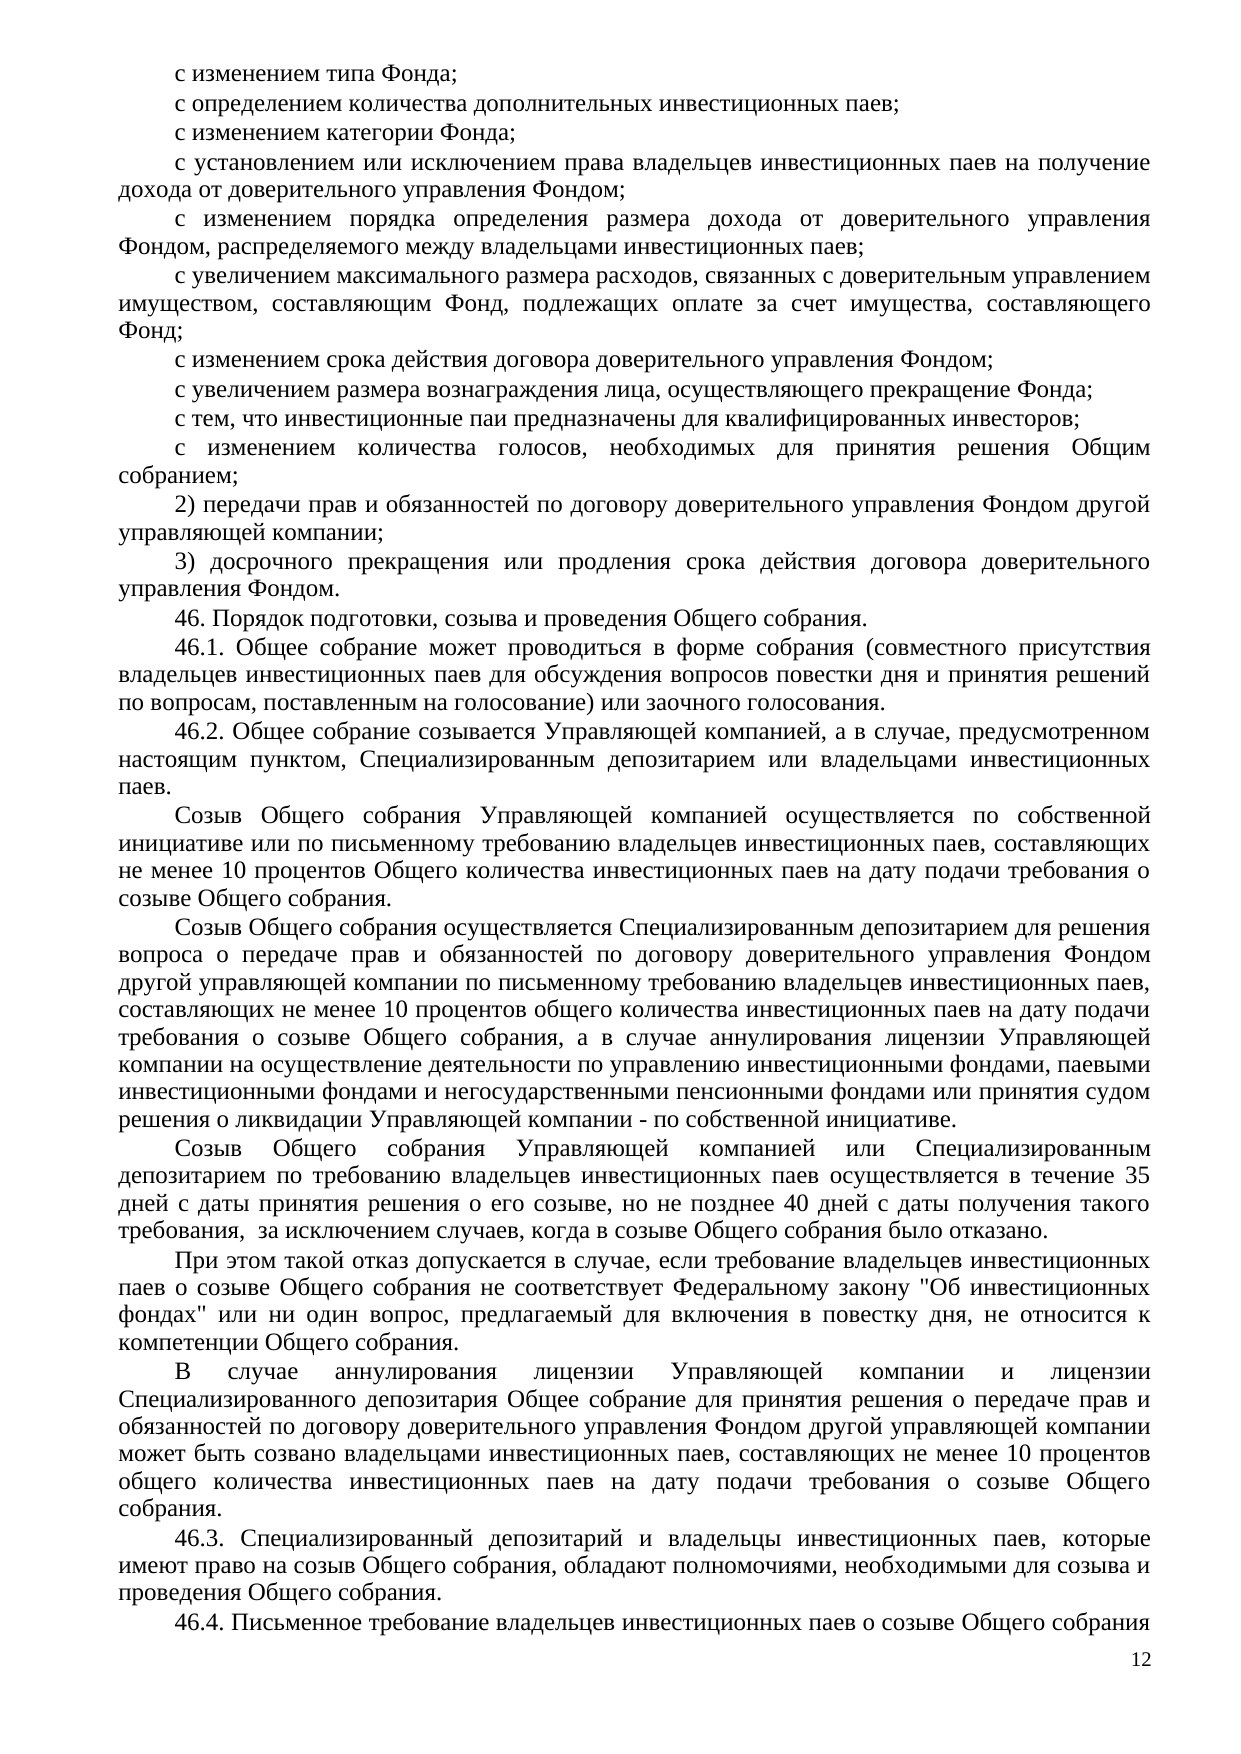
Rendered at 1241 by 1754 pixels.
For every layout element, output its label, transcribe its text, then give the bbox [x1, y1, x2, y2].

text с изменением количества голосов, необходимых для принятия решения Общим собранием; [118, 434, 1152, 489]
text с изменением порядка определения размера дохода от доверительного управления Фондом, распределяемого между владельцами инвестиционных паев; [118, 205, 1152, 259]
text Созыв Общего собрания осуществляется Специализированным депозитарием для решения вопроса о передаче прав и обязанностей по договору доверительного управления Фондом другой управляющей компании по письменному требованию владельцев инвестиционных паев, составляющих не менее 10 процентов общего количества инвестиционных паев на дату подачи требования о созыве Общего собрания, а в случае аннулирования лицензии Управляющей компании на осуществление деятельности по управлению инвестиционными фондами, паевыми инвестиционными фондами и негосударственными пенсионными фондами или принятия судом решения о ликвидации Управляющей компании - по собственной инициативе. [118, 913, 1152, 1133]
text с тем, что инвестиционные паи предназначены для квалифицированных инвесторов; [118, 404, 1152, 432]
text 46.1. Общее собрание может проводиться в форме собрания (совместного присутствия владельцев инвестиционных паев для обсуждения вопросов повестки дня и принятия решений по вопросам, поставленным на голосование) или заочного голосования. [118, 634, 1152, 716]
text 46.3. Специализированный депозитарий и владельцы инвестиционных паев, которые имеют право на созыв Общего собрания, обладают полномочиями, необходимыми для созыва и проведения Общего собрания. [118, 1524, 1152, 1606]
text с определением количества дополнительных инвестиционных паев; [118, 89, 1152, 117]
text с увеличением максимального размера расходов, связанных с доверительным управлением имуществом, составляющим Фонд, подлежащих оплате за счет имущества, составляющего Фонд; [118, 262, 1152, 344]
text 3) досрочного прекращения или продления срока действия договора доверительного управления Фондом. [118, 547, 1152, 602]
text с установлением или исключением права владельцев инвестиционных паев на получение дохода от доверительного управления Фондом; [118, 148, 1152, 203]
text При этом такой отказ допускается в случае, если требование владельцев инвестиционных паев о созыве Общего собрания не соответствует Федеральному закону "Об инвестиционных фондах" или ни один вопрос, предлагаемый для включения в повестку дня, не относится к компетенции Общего собрания. [118, 1246, 1152, 1356]
text с изменением типа Фонда; [118, 60, 1152, 87]
text 2) передачи прав и обязанностей по договору доверительного управления Фондом другой управляющей компании; [118, 491, 1152, 545]
text с увеличением размера вознаграждения лица, осуществляющего прекращение Фонда; [118, 375, 1152, 402]
text 46. Порядок подготовки, созыва и проведения Общего собрания. [118, 604, 1152, 632]
text В случае аннулирования лицензии Управляющей компании и лицензии Специализированного депозитария Общее собрание для принятия решения о передаче прав и обязанностей по договору доверительного управления Фондом другой управляющей компании может быть созвано владельцами инвестиционных паев, составляющих не менее 10 процентов общего количества инвестиционных паев на дату подачи требования о созыве Общего собрания. [118, 1358, 1152, 1522]
text Созыв Общего собрания Управляющей компанией или Специализированным депозитарием по требованию владельцев инвестиционных паев осуществляется в течение 35 дней с даты принятия решения о его созыве, но не позднее 40 дней с даты получения такого требования, за исключением случаев, когда в созыве Общего собрания было отказано. [118, 1135, 1152, 1244]
text с изменением срока действия договора доверительного управления Фондом; [118, 346, 1152, 373]
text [118, 1608, 1152, 1636]
text 46.2. Общее собрание созывается Управляющей компанией, а в случае, предусмотренном настоящим пунктом, Специализированным депозитарием или владельцами инвестиционных паев. [118, 718, 1152, 800]
text с изменением категории Фонда; [118, 119, 1152, 146]
text Созыв Общего собрания Управляющей компанией осуществляется по собственной инициативе или по письменному требованию владельцев инвестиционных паев, составляющих не менее 10 процентов Общего количества инвестиционных паев на дату подачи требования о созыве Общего собрания. [118, 802, 1152, 911]
